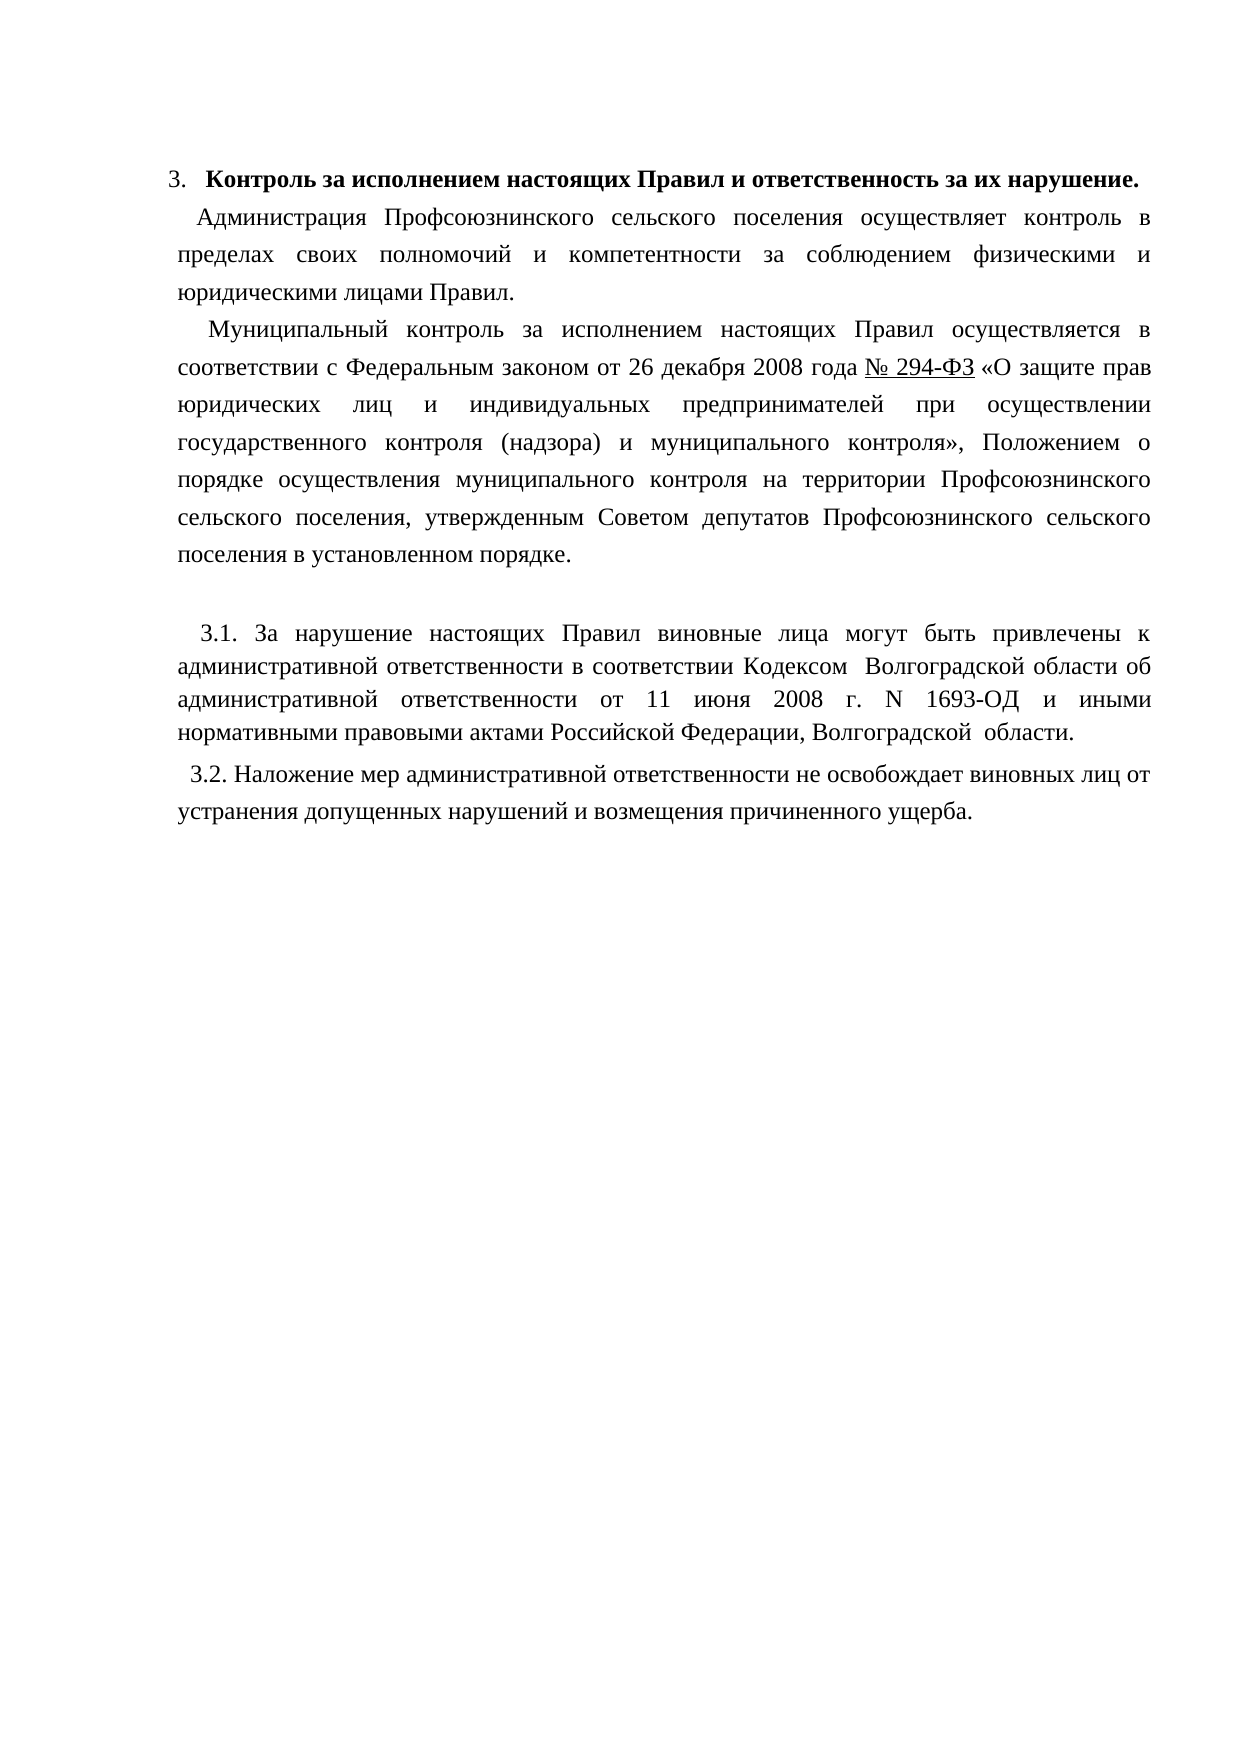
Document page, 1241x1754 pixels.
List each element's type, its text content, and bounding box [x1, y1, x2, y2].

text 3.2. Наложение мер административной ответственности не освобождает виновных лиц от устранения допущенных нарушений и возмещения причиненного ущерба. [177, 750, 1152, 825]
list Контроль за исполнением настоящих Правил и ответственность за их нарушение. [168, 156, 1152, 193]
text Администрация Профсоюзнинского сельского поселения осуществляет контроль в пределах своих полномочий и компетентности за соблюдением физическими и юридическими лицами Правил. [177, 193, 1152, 306]
subtitle 3.1. За нарушение настоящих Правил виновные лица могут быть привлечены к административной ответственности в соответствии Кодексом Волгоградской области об административной ответственности от 11 июня 2008 г. N 1693-ОД и иными нормативными правовыми актами Российской Федерации, Волгоградской области. [177, 618, 1152, 746]
text Муниципальный контроль за исполнением настоящих Правил осуществляется в соответствии с Федеральным законом от 26 декабря 2008 года № 294-ФЗ «О защите прав юридических лиц и индивидуальных предпринимателей при осуществлении государственного контроля (надзора) и муниципального контроля», Положением о порядке осуществления муниципального контроля на территории Профсоюзнинского сельского поселения, утвержденным Советом депутатов Профсоюзнинского сельского поселения в установленном порядке. [177, 306, 1152, 568]
